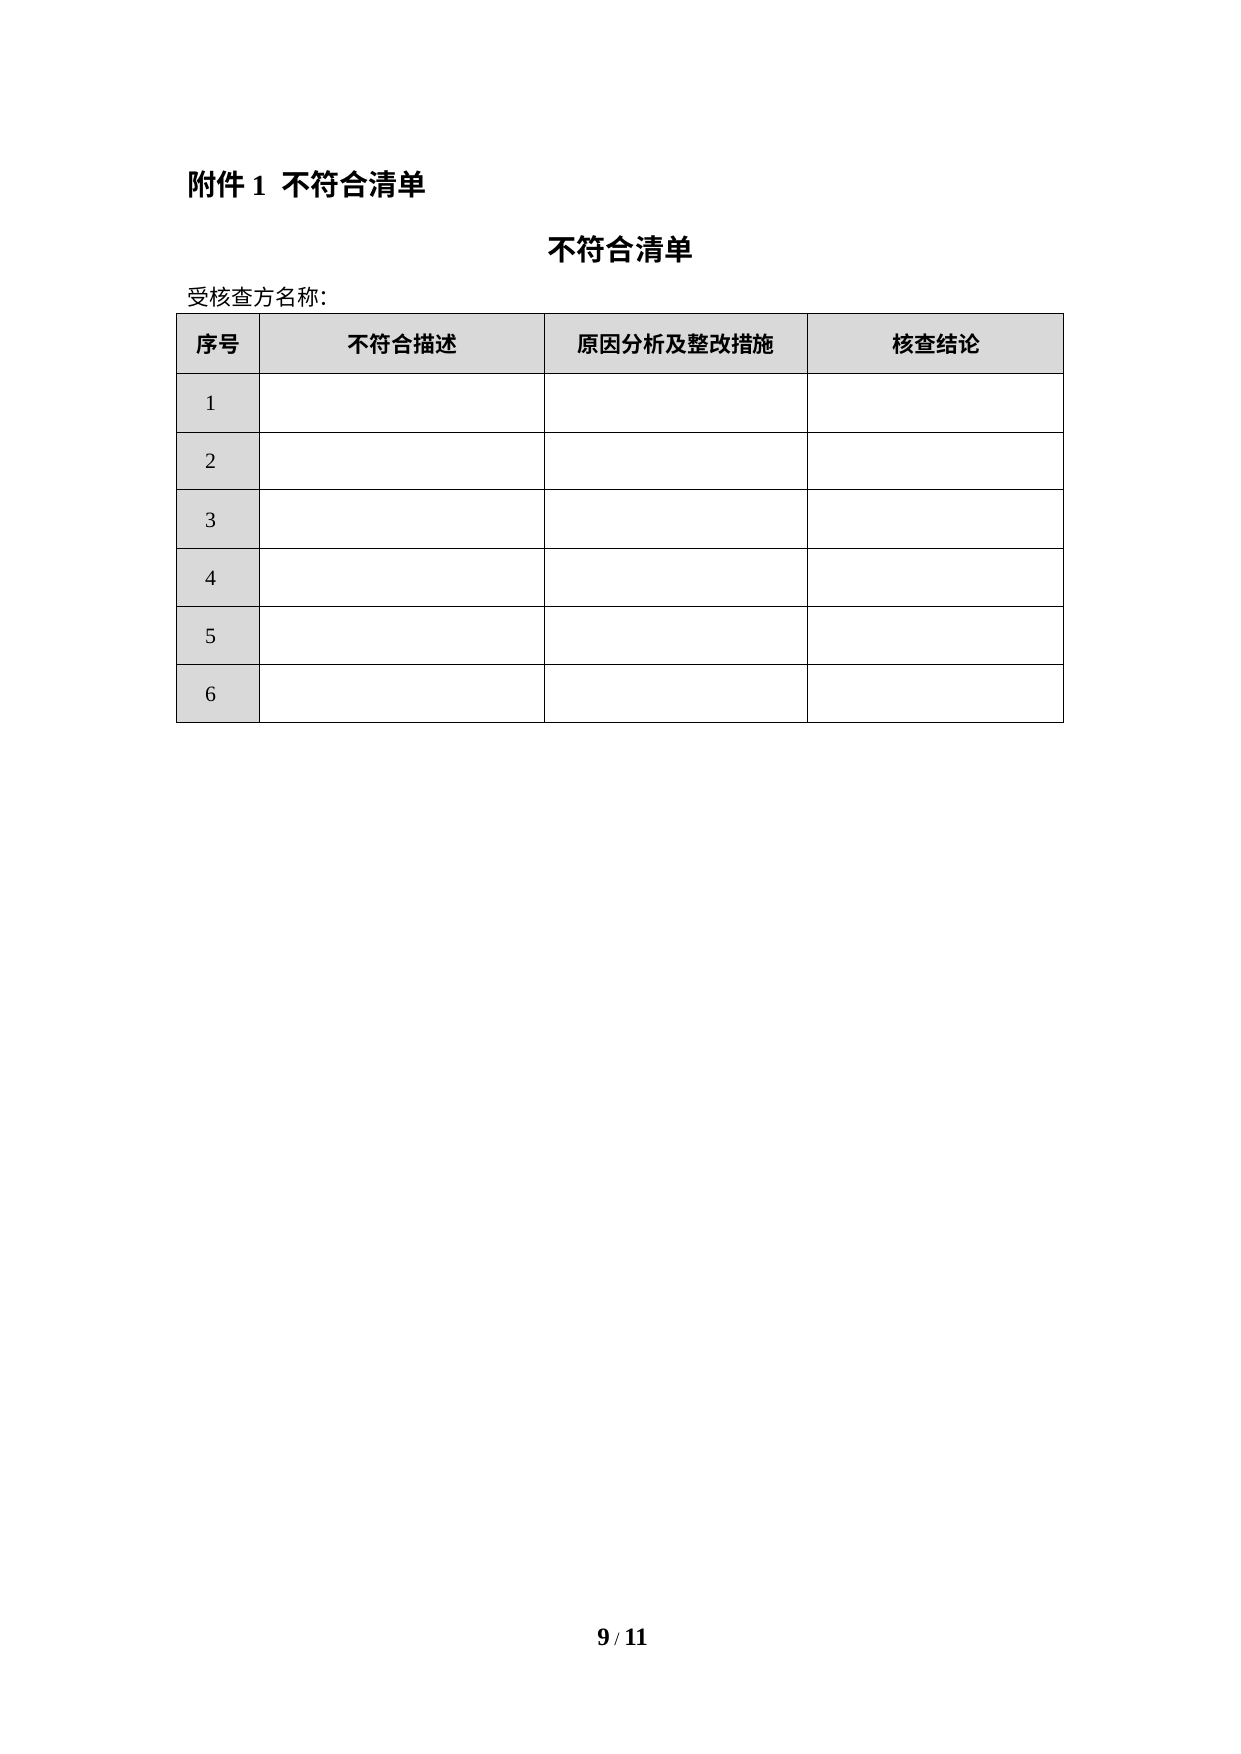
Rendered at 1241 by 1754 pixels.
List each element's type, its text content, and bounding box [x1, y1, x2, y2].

table_header 核查结论 [808, 314, 1063, 373]
table_cell [260, 607, 544, 664]
table_cell [260, 665, 544, 722]
table_cell [808, 549, 1063, 606]
table_cell [260, 490, 544, 548]
text 受核查方名称： [187, 280, 1053, 312]
table_header 不符合描述 [260, 314, 544, 373]
table_cell [808, 433, 1063, 489]
table_header 序号 [177, 314, 259, 373]
table_cell [260, 433, 544, 489]
table_cell [545, 549, 807, 606]
table_cell [545, 374, 807, 432]
table_cell [545, 607, 807, 664]
table_cell [177, 665, 259, 722]
table_cell [545, 433, 807, 489]
table_header 原因分析及整改措施 [545, 314, 807, 373]
table_cell [177, 490, 259, 548]
table_cell [545, 490, 807, 548]
table_cell [177, 549, 259, 606]
text 附件1 不符合清单 [187, 150, 1053, 215]
table_cell [808, 607, 1063, 664]
table_cell [177, 374, 259, 432]
table_cell [177, 433, 259, 489]
table_cell [260, 549, 544, 606]
table_cell [808, 374, 1063, 432]
table_cell [808, 665, 1063, 722]
table_cell [808, 490, 1063, 548]
text 不符合清单 [187, 215, 1053, 280]
table_cell [177, 607, 259, 664]
table_cell [545, 665, 807, 722]
table_cell [260, 374, 544, 432]
